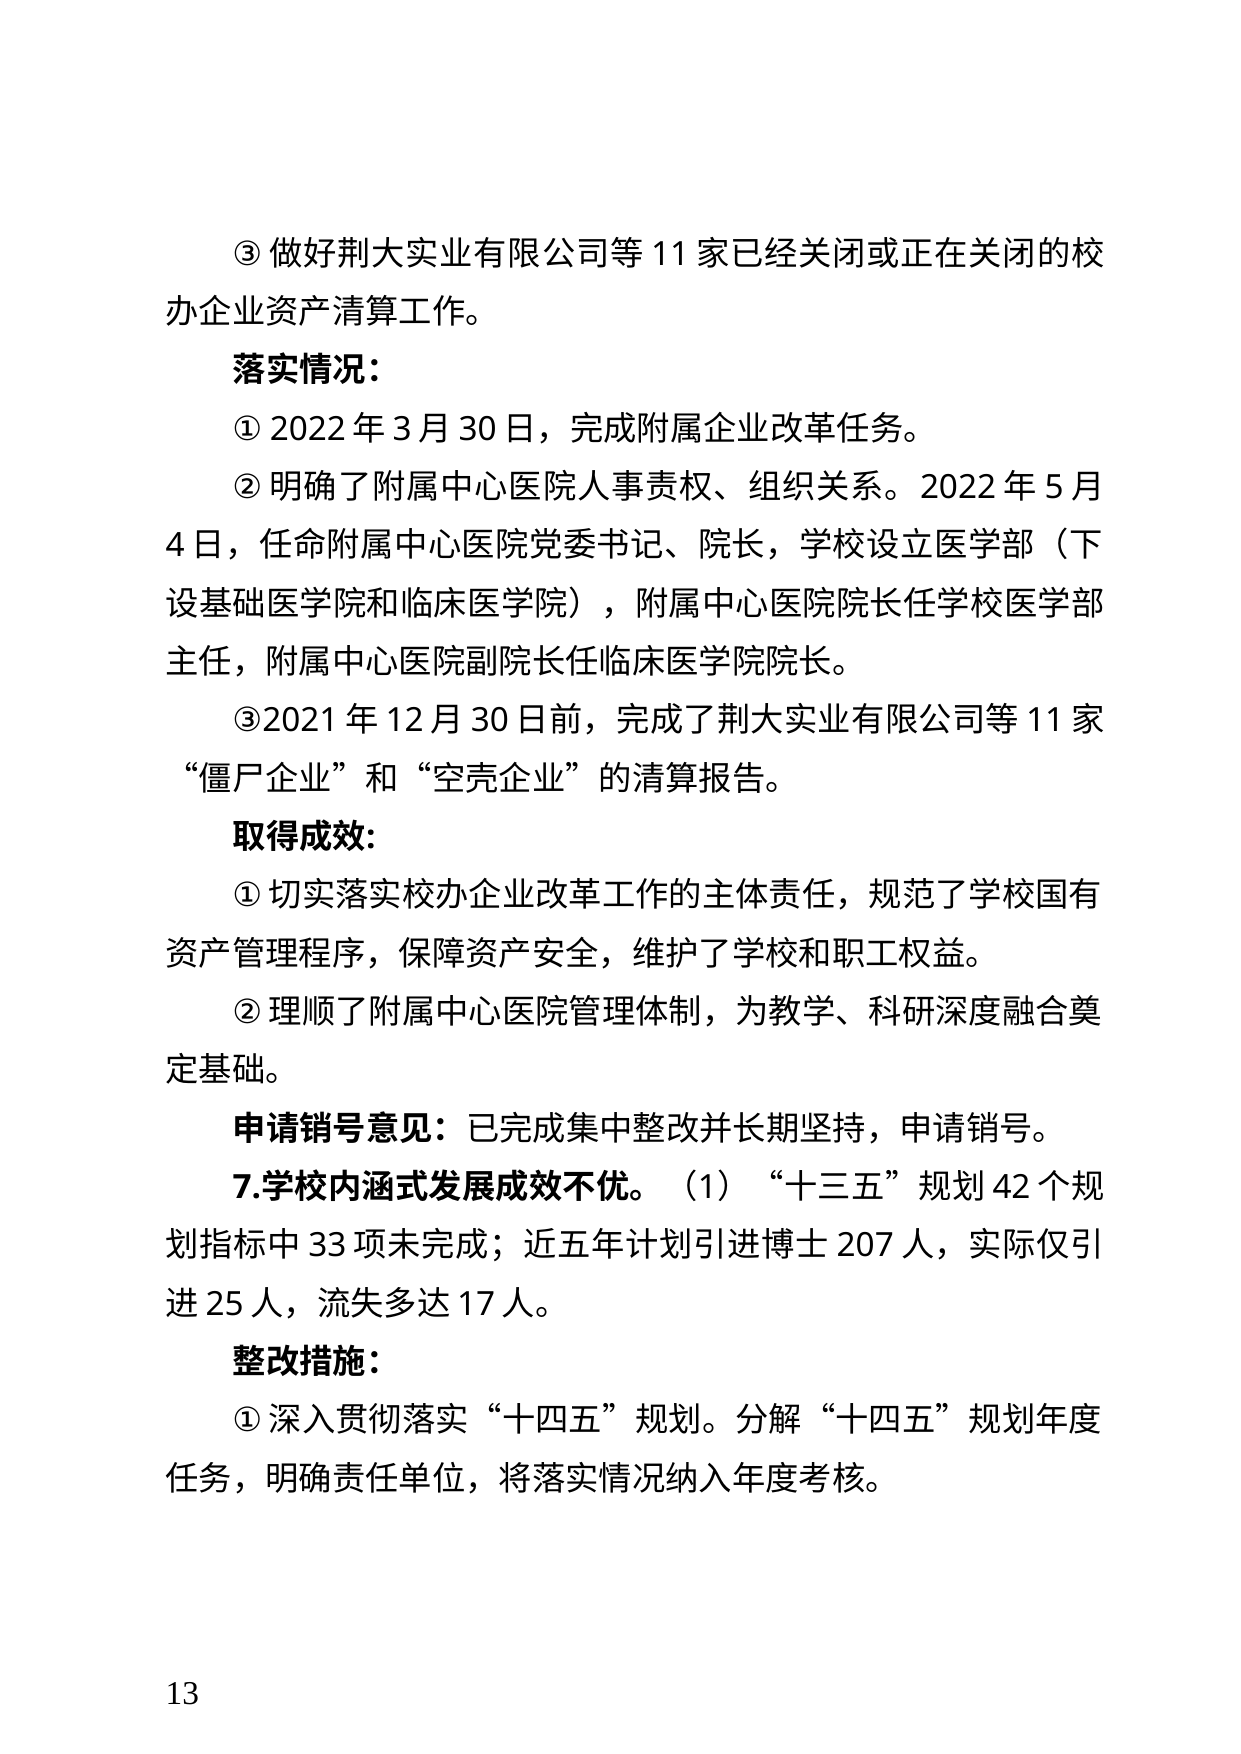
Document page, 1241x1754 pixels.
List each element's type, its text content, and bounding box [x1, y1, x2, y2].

text 申请销号意见：已完成集中整改并长期坚持，申请销号。 [165, 1093, 1104, 1152]
text 整改措施： [165, 1327, 1104, 1385]
text ②理顺了附属中心医院管理体制，为教学、科研深度融合奠定基础。 [165, 977, 1104, 1093]
text ③做好荆大实业有限公司等11家已经关闭或正在关闭的校办企业资产清算工作。 [165, 218, 1104, 335]
text 落实情况： [165, 335, 1104, 393]
text 取得成效: [165, 802, 1104, 860]
text ②明确了附属中心医院人事责权、组织关系。2022年5月4日，任命附属中心医院党委书记、院长，学校设立医学部（下设基础医学院和临床医学院），附属中心医院院长任学校医学部主任，附属中心医院副院长任临床医学院院长。 [165, 452, 1104, 685]
list 2022年3月30日，完成附属企业改革任务。 [232, 393, 1104, 452]
text ①深入贯彻落实“十四五”规划。分解“十四五”规划年度任务，明确责任单位，将落实情况纳入年度考核。 [165, 1385, 1104, 1502]
text ①切实落实校办企业改革工作的主体责任，规范了学校国有资产管理程序，保障资产安全，维护了学校和职工权益。 [165, 860, 1104, 977]
text ③2021年12月30日前，完成了荆大实业有限公司等11家“僵尸企业”和“空壳企业”的清算报告。 [165, 685, 1104, 802]
text 7.学校内涵式发展成效不优。（1）“十三五”规划42个规划指标中33项未完成；近五年计划引进博士207人，实际仅引进25人，流失多达17人。 [165, 1152, 1104, 1327]
